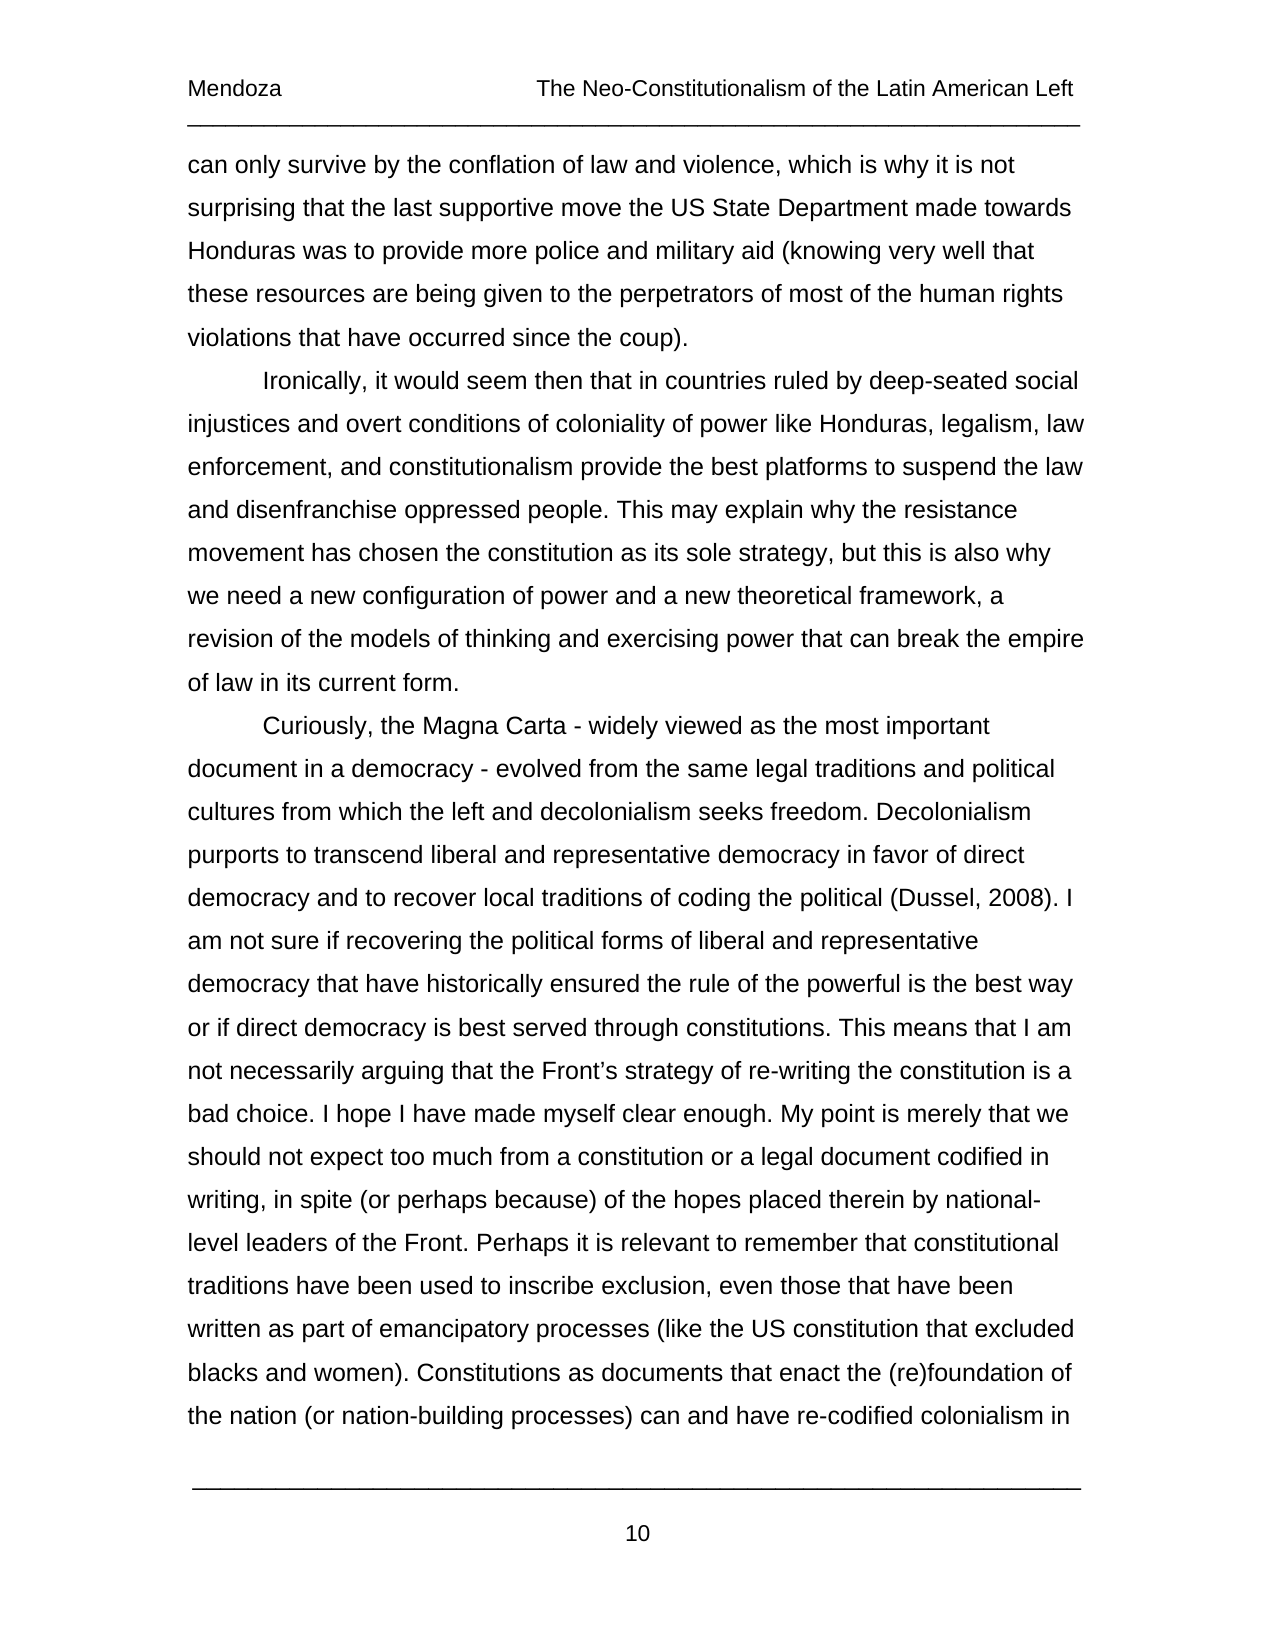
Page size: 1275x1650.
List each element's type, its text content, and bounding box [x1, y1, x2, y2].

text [187, 150, 1087, 351]
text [187, 711, 1087, 1429]
text Ironically, it would seem then that in countries ruled by deep-seated social injustices and overt conditions of coloniality of power like Honduras, legalism, law enforcement, and constitutionalism provide the best platforms to suspend the law and disenfranchise oppressed people. This may explain why the resistance movement has chosen the constitution as its sole strategy, but this is also why we need a new configuration of power and a new theoretical framework, a revision of the models of thinking and exercising power that can break the empire of law in its current form. [187, 366, 1087, 696]
